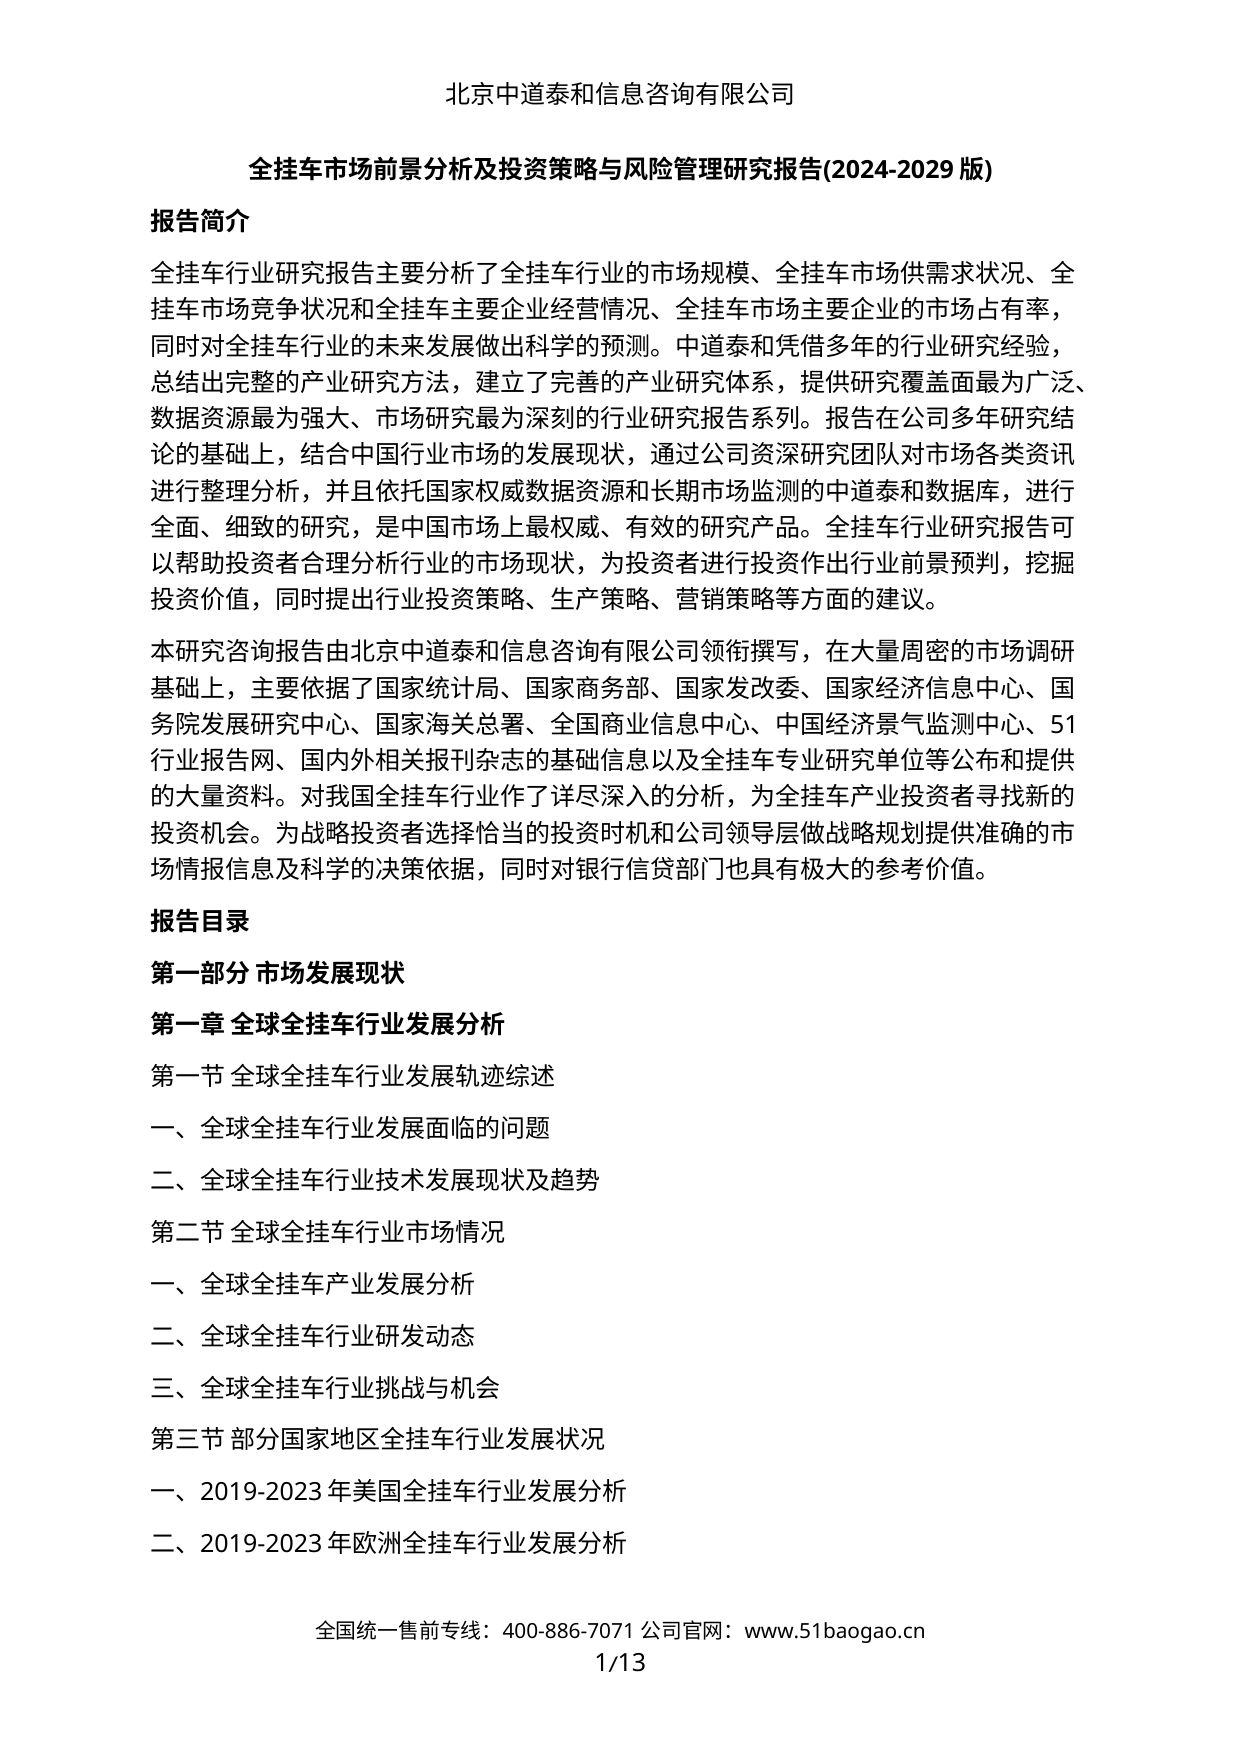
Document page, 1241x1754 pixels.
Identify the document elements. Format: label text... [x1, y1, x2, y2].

text 全挂车行业研究报告主要分析了全挂车行业的市场规模、全挂车市场供需求状况、全挂车市场竞争状况和全挂车主要企业经营情况、全挂车市场主要企业的市场占有率，同时对全挂车行业的未来发展做出科学的预测。中道泰和凭借多年的行业研究经验，总结出完整的产业研究方法，建立了完善的产业研究体系，提供研究覆盖面最为广泛、数据资源最为强大、市场研究最为深刻的行业研究报告系列。报告在公司多年研究结论的基础上，结合中国行业市场的发展现状，通过公司资深研究团队对市场各类资讯进行整理分析，并且依托国家权威数据资源和长期市场监测的中道泰和数据库，进行全面、细致的研究，是中国市场上最权威、有效的研究产品。全挂车行业研究报告可以帮助投资者合理分析行业的市场现状，为投资者进行投资作出行业前景预判，挖掘投资价值，同时提出行业投资策略、生产策略、营销策略等方面的建议。 [150, 254, 1090, 616]
text 一、2019-2023年美国全挂车行业发展分析 [150, 1472, 1090, 1508]
text 报告目录 [150, 901, 1090, 937]
text 第一节 全球全挂车行业发展轨迹综述 [150, 1057, 1090, 1093]
text 本研究咨询报告由北京中道泰和信息咨询有限公司领衔撰写，在大量周密的市场调研基础上，主要依据了国家统计局、国家商务部、国家发改委、国家经济信息中心、国务院发展研究中心、国家海关总署、全国商业信息中心、中国经济景气监测中心、51行业报告网、国内外相关报刊杂志的基础信息以及全挂车专业研究单位等公布和提供的大量资料。对我国全挂车行业作了详尽深入的分析，为全挂车产业投资者寻找新的投资机会。为战略投资者选择恰当的投资时机和公司领导层做战略规划提供准确的市场情报信息及科学的决策依据，同时对银行信贷部门也具有极大的参考价值。 [150, 632, 1090, 886]
text 第二节 全球全挂车行业市场情况 [150, 1212, 1090, 1249]
text 二、2019-2023年欧洲全挂车行业发展分析 [150, 1524, 1090, 1560]
text 二、全球全挂车行业技术发展现状及趋势 [150, 1161, 1090, 1197]
text 一、全球全挂车产业发展分析 [150, 1264, 1090, 1301]
text 三、全球全挂车行业挑战与机会 [150, 1368, 1090, 1404]
text 第一部分 市场发展现状 [150, 953, 1090, 989]
text 一、全球全挂车行业发展面临的问题 [150, 1109, 1090, 1145]
text 报告简介 [150, 202, 1090, 238]
text 二、全球全挂车行业研发动态 [150, 1316, 1090, 1352]
text 第三节 部分国家地区全挂车行业发展状况 [150, 1420, 1090, 1456]
text 第一章 全球全挂车行业发展分析 [150, 1005, 1090, 1041]
text 全挂车市场前景分析及投资策略与风险管理研究报告(2024-2029版) [150, 150, 1090, 186]
